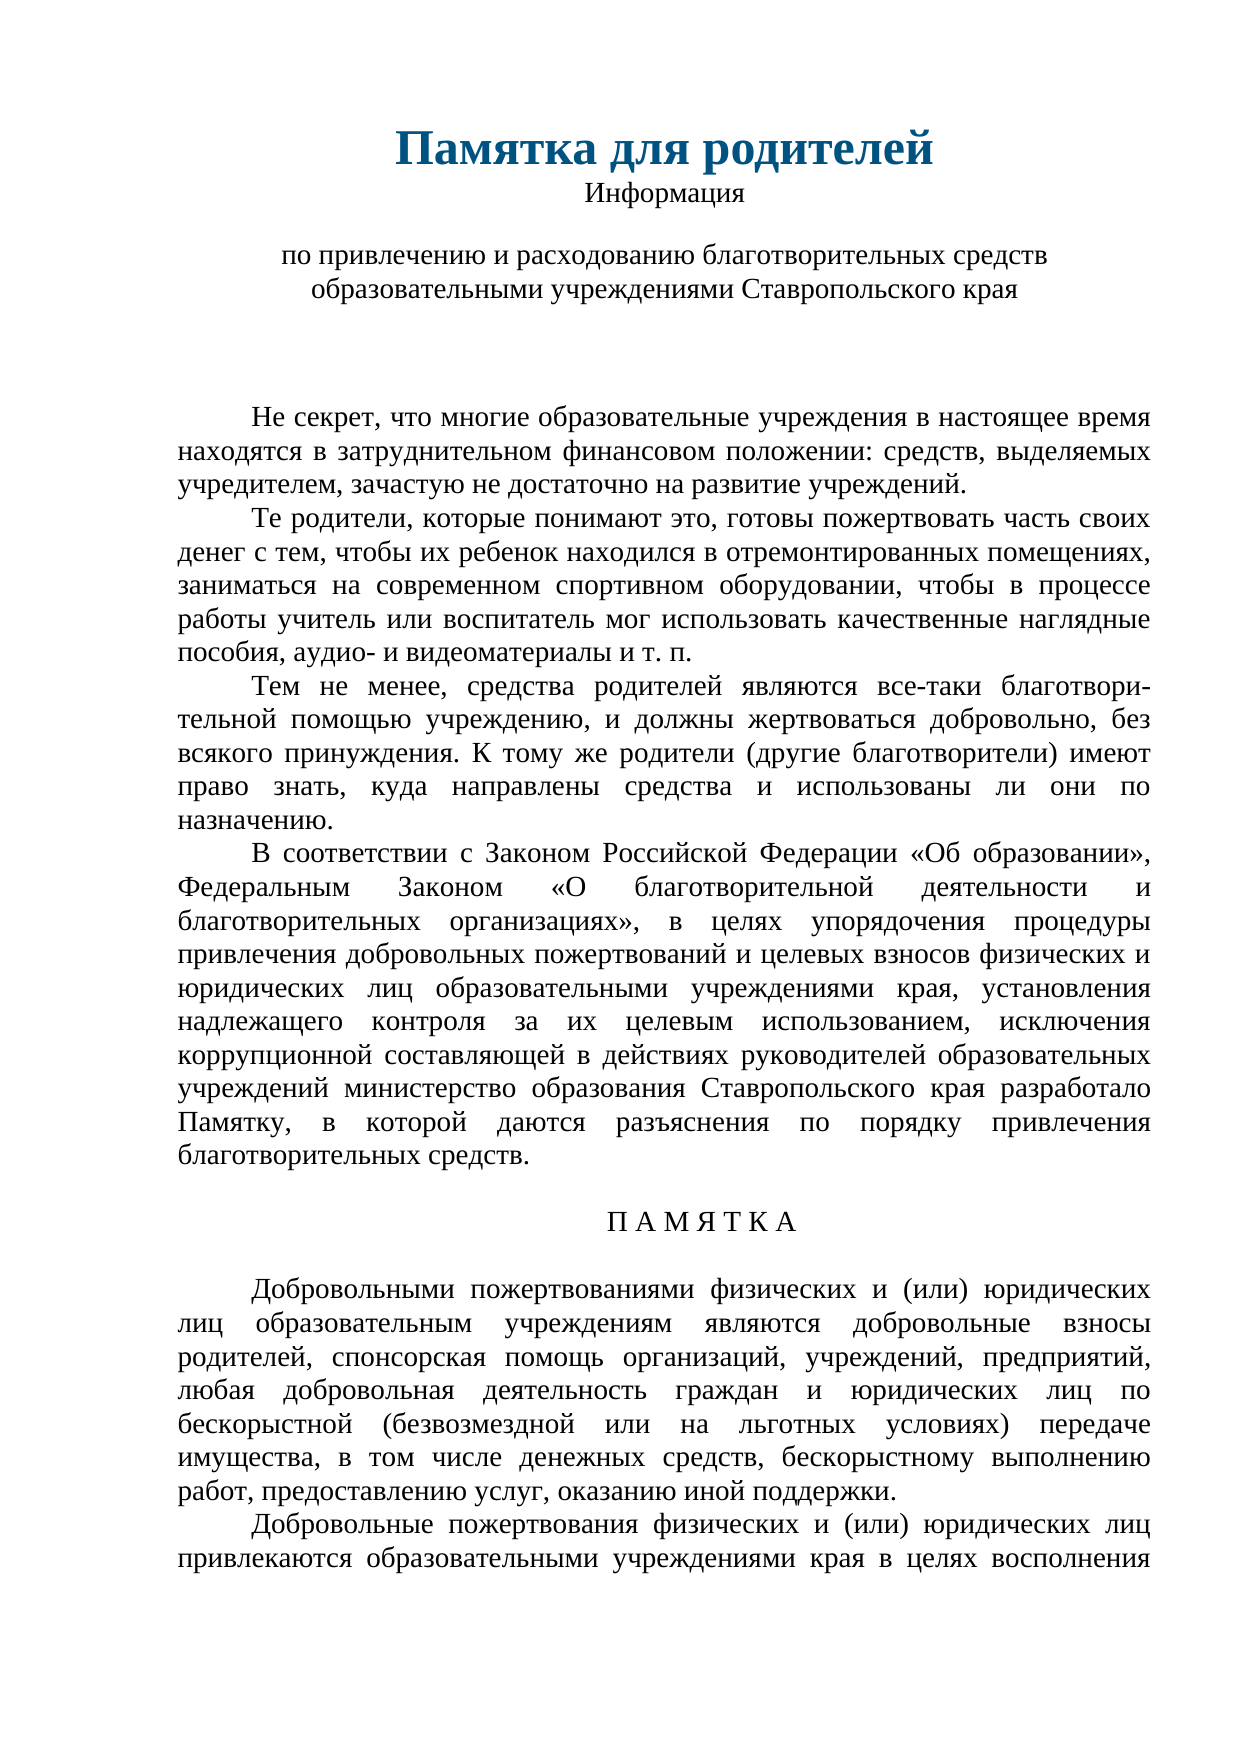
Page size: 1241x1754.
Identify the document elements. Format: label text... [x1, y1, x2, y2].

text по привлечению и расходованию благотворительных средств образовательными учреждениями Ставропольского края [177, 237, 1152, 304]
text Памятка для родителей [177, 118, 1152, 176]
text В соответствии с Законом Российской Федерации «Об образовании», Федеральным Законом «О благотворительной деятельности и благотворительных организациях», в целях упорядочения процедуры привлечения добровольных пожертвований и целевых взносов физических и юридических лиц образовательными учреждениями края, установления надлежащего контроля за их целевым использованием, исключения коррупционной составляющей в действиях руководителей образовательных учреждений министерство образования Ставропольского края разработало Памятку, в которой даются разъяснения по порядку привлечения благотворительных средств. [177, 836, 1152, 1171]
text Те родители, которые понимают это, готовы пожертвовать часть своих денег с тем, чтобы их ребенок находился в отремонтированных помещениях, заниматься на современном спортивном оборудовании, чтобы в процессе работы учитель или воспитатель мог использовать качественные наглядные пособия, аудио- и видеоматериалы и т. п. [177, 500, 1152, 668]
text П А М Я Т К А [177, 1204, 1152, 1238]
text Информация [177, 176, 1152, 209]
text Добровольными пожертвованиями физических и (или) юридических лиц образовательным учреждениям являются добровольные взносы родителей, спонсорская помощь организаций, учреждений, предприятий, любая добровольная деятельность граждан и юридических лиц по бескорыстной (безвозмездной или на льготных условиях) передаче имущества, в том числе денежных средств, бескорыстному выполнению работ, предоставлению услуг, оказанию иной поддержки. [177, 1272, 1152, 1506]
text Не секрет, что многие образовательные учреждения в настоящее время находятся в затруднительном финансовом положении: средств, выделяемых учредителем, зачастую не достаточно на развитие учреждений. [177, 399, 1152, 500]
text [177, 1506, 1152, 1573]
text Тем не менее, средства родителей являются все-таки благотвори-тельной помощью учреждению, и должны жертвоваться добровольно, без всякого принуждения. К тому же родители (другие благотворители) имеют право знать, куда направлены средства и использованы ли они по назначению. [177, 668, 1152, 836]
